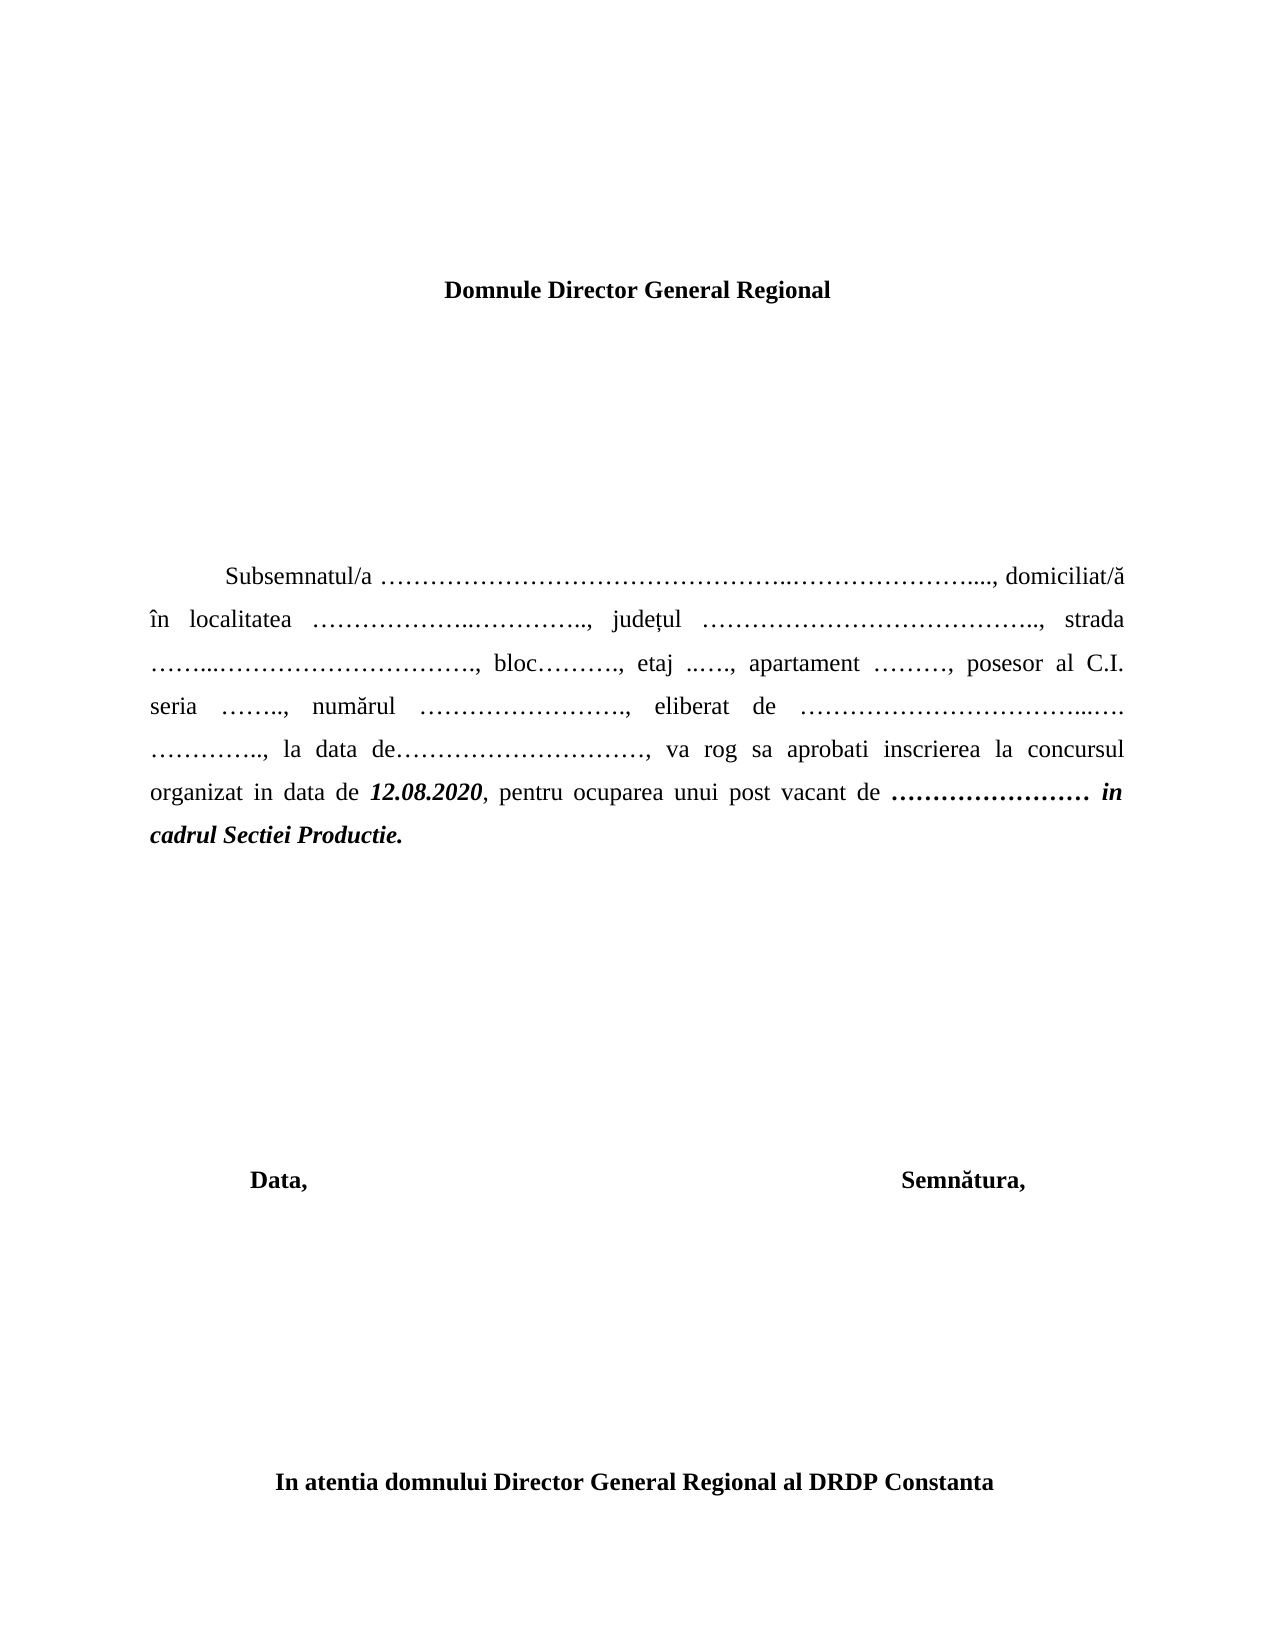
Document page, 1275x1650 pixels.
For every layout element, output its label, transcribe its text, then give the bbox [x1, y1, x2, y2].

text Data, Semnătura, [150, 1165, 1125, 1194]
text In atentia domnului Director General Regional al DRDP Constanta [150, 1467, 1125, 1496]
text Domnule Director General Regional [150, 275, 1125, 304]
text Subsemnatul/a …………………………………………..…………………...., domiciliat/ă în localitatea ………………..………….., județul ………………………………….., strada ……...…………………………., bloc………., etaj ..…., apartament ………, posesor al C.I. seria …….., numărul ……………………., eliberat de ……………………………...….………….., la data de…………………………, va rog sa aprobati inscrierea la concursul organizat in data de 12.08.2020, pentru ocuparea unui post vacant de …………………… in cadrul Sectiei Productie. [150, 561, 1125, 849]
